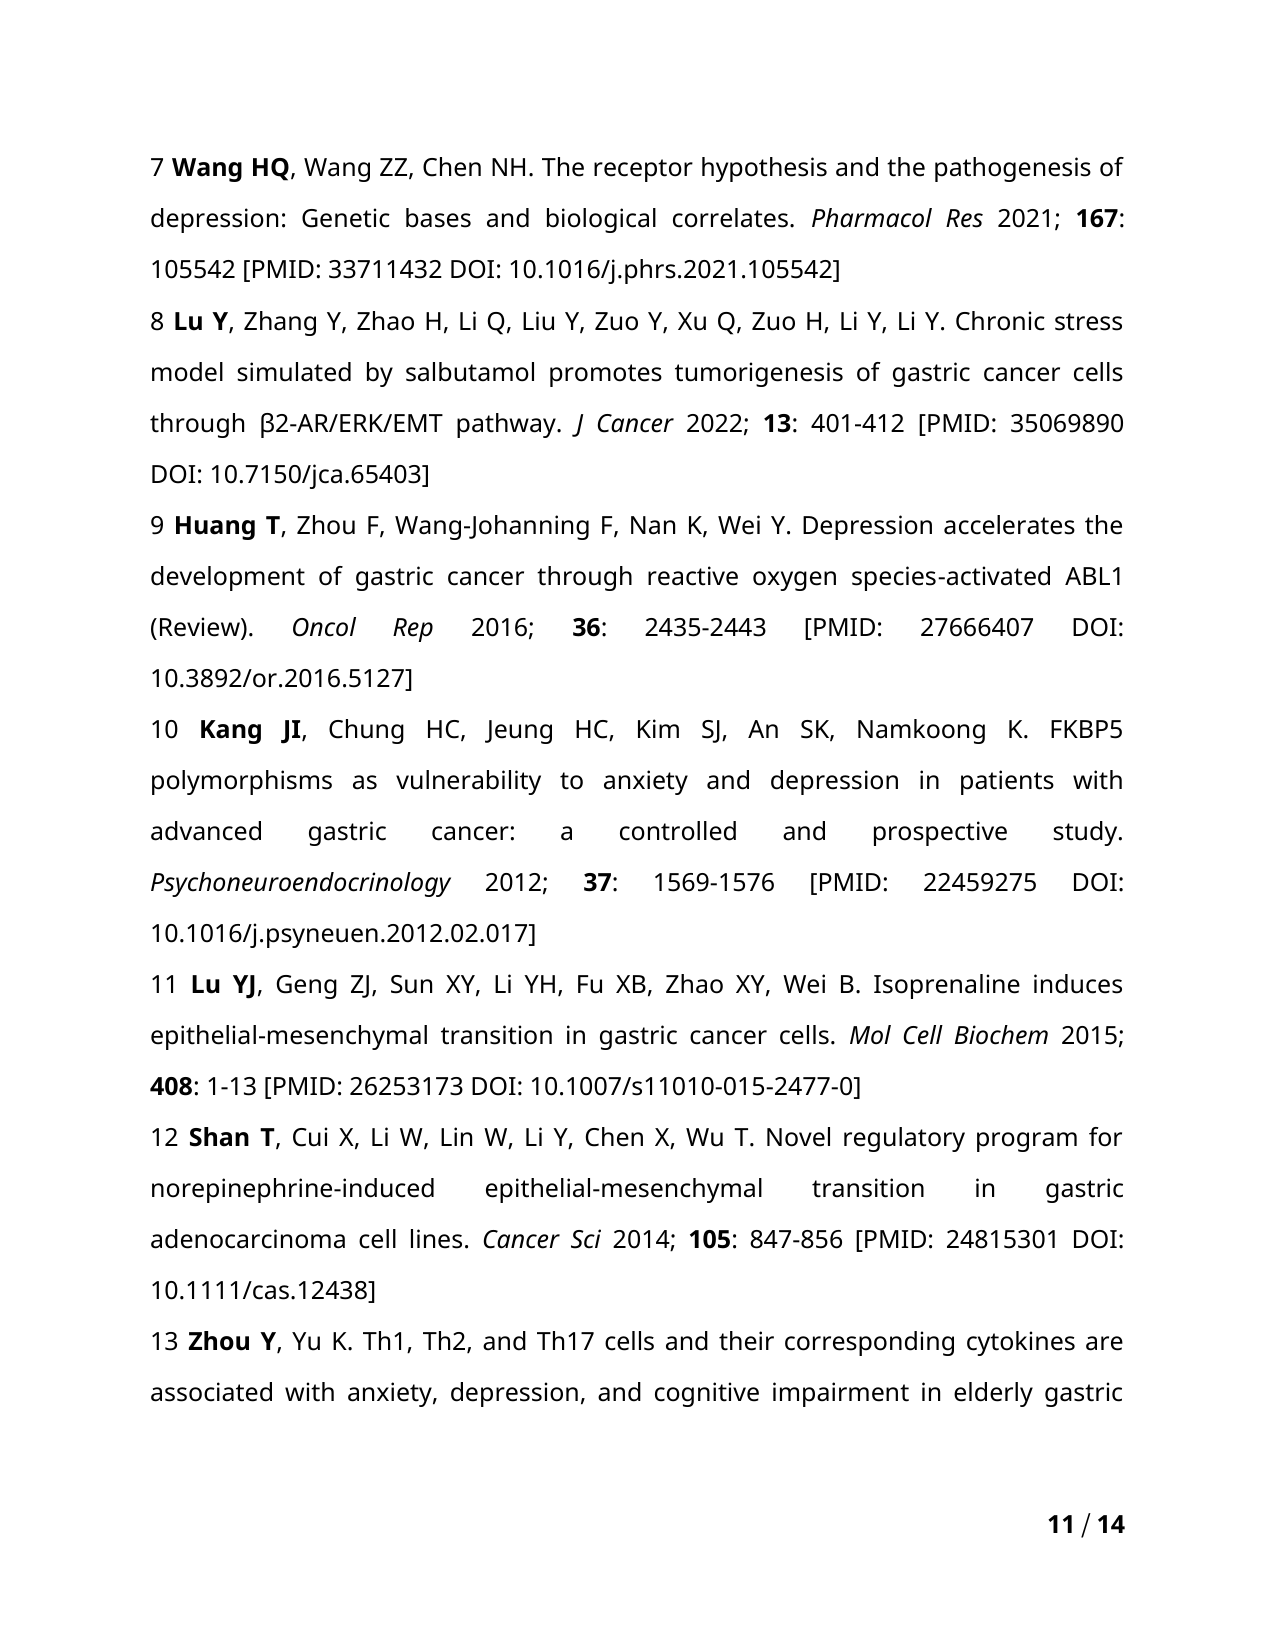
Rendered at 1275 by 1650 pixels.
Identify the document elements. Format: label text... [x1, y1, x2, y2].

text 7 Wang HQ, Wang ZZ, Chen NH. The receptor hypothesis and the pathogenesis of depression: Genetic bases and biological correlates. Pharmacol Res 2021; 167: 105542 [PMID: 33711432 DOI: 10.1016/j.phrs.2021.105542] [150, 150, 1125, 286]
text 8 Lu Y, Zhang Y, Zhao H, Li Q, Liu Y, Zuo Y, Xu Q, Zuo H, Li Y, Li Y. Chronic stress model simulated by salbutamol promotes tumorigenesis of gastric cancer cells through β2-AR/ERK/EMT pathway. J Cancer 2022; 13: 401-412 [PMID: 35069890 DOI: 10.7150/jca.65403] [150, 303, 1125, 490]
text 11 Lu YJ, Geng ZJ, Sun XY, Li YH, Fu XB, Zhao XY, Wei B. Isoprenaline induces epithelial-mesenchymal transition in gastric cancer cells. Mol Cell Biochem 2015; 408: 1-13 [PMID: 26253173 DOI: 10.1007/s11010-015-2477-0] [150, 967, 1125, 1103]
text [150, 1324, 1125, 1409]
text 9 Huang T, Zhou F, Wang-Johanning F, Nan K, Wei Y. Depression accelerates the development of gastric cancer through reactive oxygen species-activated ABL1 (Review). Oncol Rep 2016; 36: 2435-2443 [PMID: 27666407 DOI: 10.3892/or.2016.5127] [150, 507, 1125, 694]
text 12 Shan T, Cui X, Li W, Lin W, Li Y, Chen X, Wu T. Novel regulatory program for norepinephrine-induced epithelial-mesenchymal transition in gastric adenocarcinoma cell lines. Cancer Sci 2014; 105: 847-856 [PMID: 24815301 DOI: 10.1111/cas.12438] [150, 1120, 1125, 1307]
text 10 Kang JI, Chung HC, Jeung HC, Kim SJ, An SK, Namkoong K. FKBP5 polymorphisms as vulnerability to anxiety and depression in patients with advanced gastric cancer: a controlled and prospective study. Psychoneuroendocrinology 2012; 37: 1569-1576 [PMID: 22459275 DOI: 10.1016/j.psyneuen.2012.02.017] [150, 711, 1125, 950]
